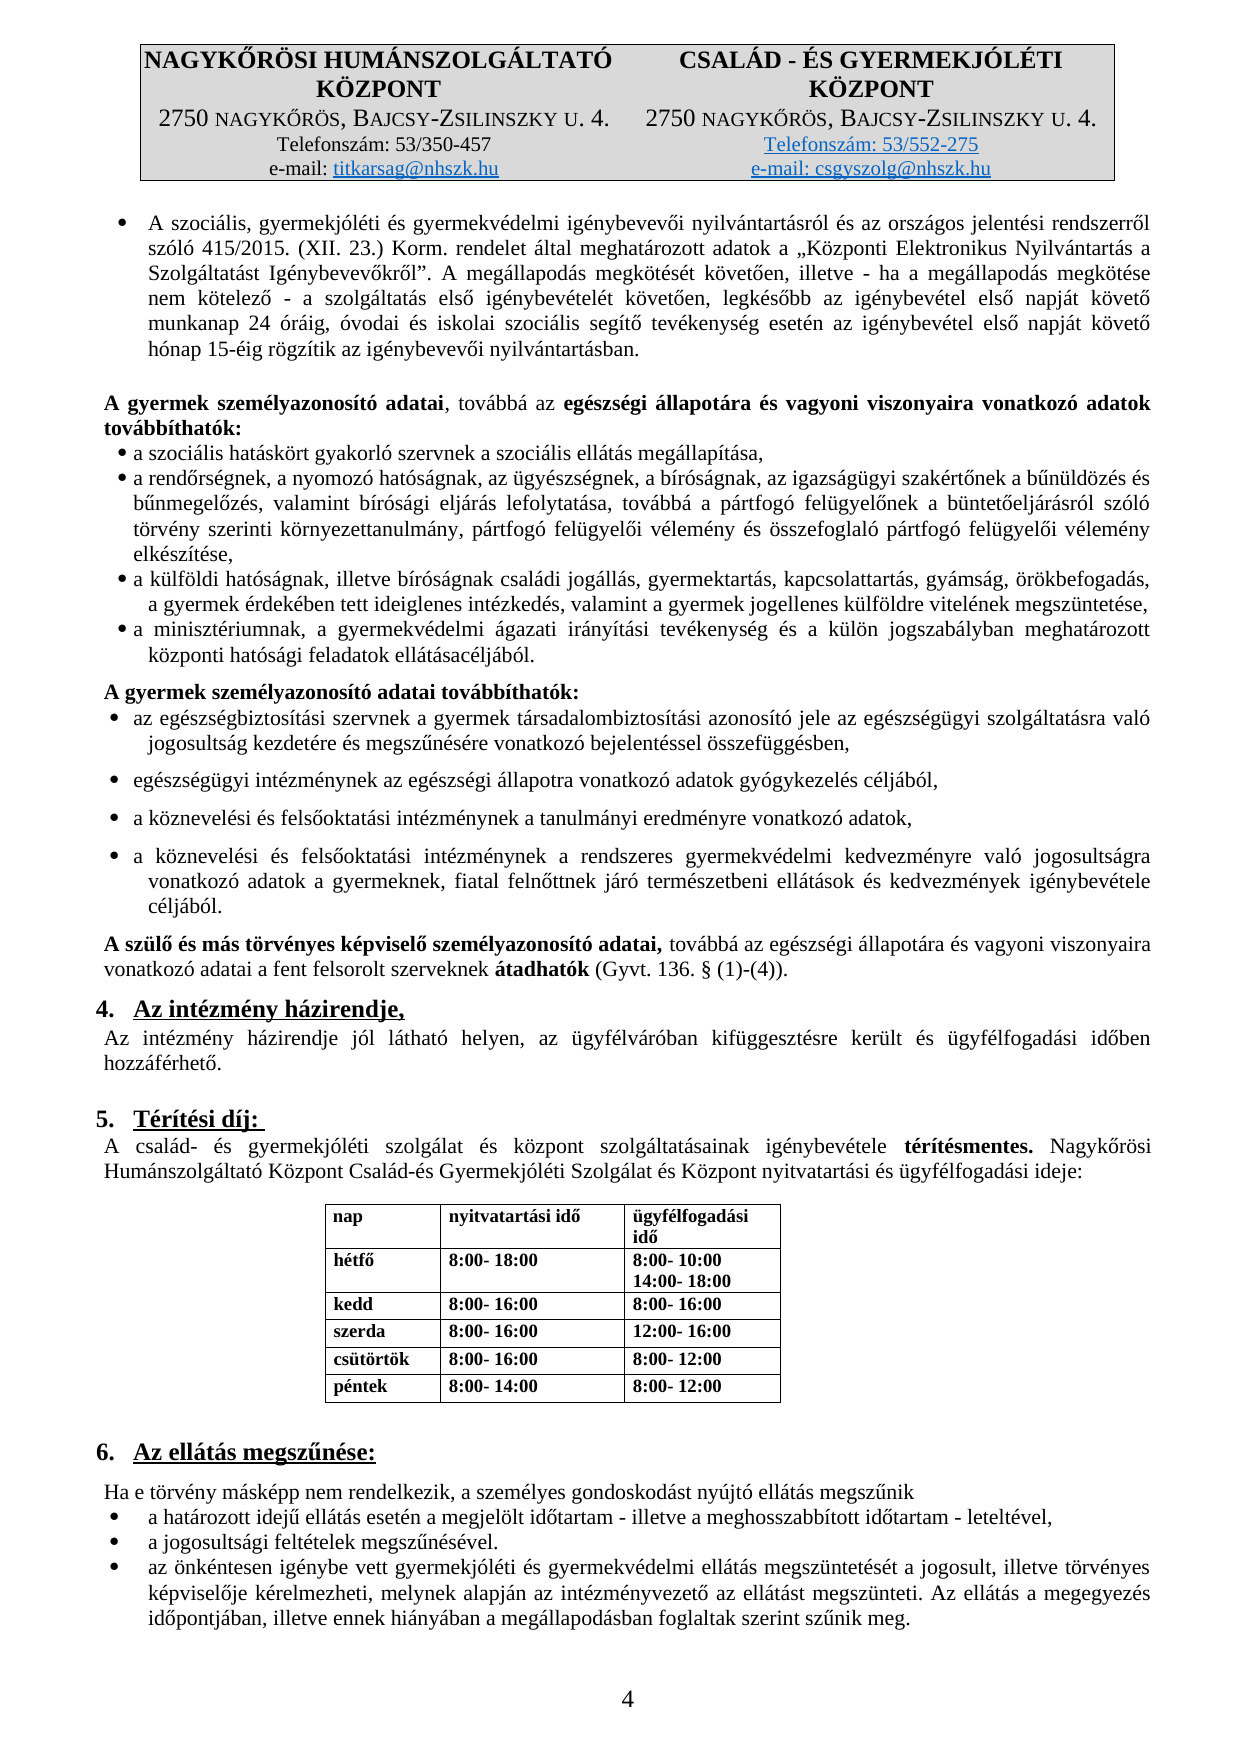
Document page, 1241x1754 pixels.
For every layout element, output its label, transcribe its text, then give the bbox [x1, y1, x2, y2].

text A gyermek személyazonosító adatai, továbbá az egészségi állapotára és vagyoni viszonyaira vonatkozó adatok továbbíthatók: [103, 389, 1152, 440]
text A szülő és más törvényes képviselő személyazonosító adatai, továbbá az egészségi állapotára és vagyoni viszonyaira vonatkozó adatai a fent felsorolt szerveknek átadhatók (Gyvt. 136. § (1)-(4)). [103, 931, 1152, 981]
list az önkéntesen igénybe vett gyermekjóléti és gyermekvédelmi ellátás megszüntetését a jogosult, illetve törvényes képviselője kérelmezheti, melynek alapján az intézményvezető az ellátást megszünteti. Az ellátás a megegyezés időpontjában, illetve ennek hiányában a megállapodásban foglaltak szerint szűnik meg. [110, 1554, 1152, 1630]
table_cell 8:00- 16:00 [441, 1293, 624, 1319]
text Ha e törvény másképp nem rendelkezik, a személyes gondoskodást nyújtó ellátás megszűnik [103, 1479, 1152, 1504]
list a határozott idejű ellátás esetén a megjelölt időtartam - illetve a meghosszabbított időtartam - leteltével, [110, 1504, 1152, 1529]
list Térítési díj: [96, 1104, 1152, 1133]
table_cell péntek [326, 1375, 440, 1402]
table_cell 8:00- 14:00 [441, 1375, 624, 1402]
list a minisztériumnak, a gyermekvédelmi ágazati irányítási tevékenység és a külön jogszabályban meghatározott központi hatósági feladatok ellátásacéljából. [118, 616, 1152, 667]
table_cell 8:00- 12:00 [625, 1348, 780, 1374]
table_cell csütörtök [326, 1348, 440, 1374]
table_cell 8:00- 12:00 [625, 1375, 780, 1402]
list Az ellátás megszűnése: [96, 1437, 1152, 1466]
table_cell szerda [326, 1320, 440, 1347]
list egészségügyi intézménynek az egészségi állapotra vonatkozó adatok gyógykezelés céljából, [110, 767, 1152, 793]
table_cell 8:00- 10:00 14:00- 18:00 [625, 1249, 780, 1292]
table_header nyitvatartási idő [441, 1205, 624, 1248]
list a rendőrségnek, a nyomozó hatóságnak, az ügyészségnek, a bíróságnak, az igazságügyi szakértőnek a bűnüldözés és bűnmegelőzés, valamint bírósági eljárás lefolytatása, továbbá a pártfogó felügyelőnek a büntetőeljárásról szóló törvény szerinti környezettanulmány, pártfogó felügyelői vélemény és összefoglaló pártfogó felügyelői vélemény elkészítése, [118, 465, 1152, 566]
list a köznevelési és felsőoktatási intézménynek a rendszeres gyermekvédelmi kedvezményre való jogosultságra vonatkozó adatok a gyermeknek, fiatal felnőttnek járó természetbeni ellátások és kedvezmények igénybevétele céljából. [110, 843, 1152, 918]
list az egészségbiztosítási szervnek a gyermek társadalombiztosítási azonosító jele az egészségügyi szolgáltatásra való jogosultság kezdetére és megszűnésére vonatkozó bejelentéssel összefüggésben, [110, 704, 1152, 755]
table_header ügyfélfogadási idő [625, 1205, 780, 1248]
text A család- és gyermekjóléti szolgálat és központ szolgáltatásainak igénybevétele térítésmentes. Nagykőrösi Humánszolgáltató Központ Család-és Gyermekjóléti Szolgálat és Központ nyitvatartási és ügyfélfogadási ideje: [103, 1133, 1152, 1184]
list a szociális hatáskört gyakorló szervnek a szociális ellátás megállapítása, [118, 440, 1152, 465]
table_header nap [326, 1205, 440, 1248]
table_cell 8:00- 18:00 [441, 1249, 624, 1292]
table_cell 8:00- 16:00 [441, 1320, 624, 1347]
text A gyermek személyazonosító adatai továbbíthatók: [103, 679, 1152, 704]
list A szociális, gyermekjóléti és gyermekvédelmi igénybevevői nyilvántartásról és az országos jelentési rendszerről szóló 415/2015. (XII. 23.) Korm. rendelet által meghatározott adatok a „Központi Elektronikus Nyilvántartás a Szolgáltatást Igénybevevőkről”. A megállapodás megkötését követően, illetve - ha a megállapodás megkötése nem kötelező - a szolgáltatás első igénybevételét követően, legkésőbb az igénybevétel első napját követő munkanap 24 óráig, óvodai és iskolai szociális segítő tevékenység esetén az igénybevétel első napját követő hónap 15-éig rögzítik az igénybevevői nyilvántartásban. [118, 209, 1152, 361]
list a köznevelési és felsőoktatási intézménynek a tanulmányi eredményre vonatkozó adatok, [110, 805, 1152, 830]
table_cell kedd [326, 1293, 440, 1319]
table_cell 8:00- 16:00 [625, 1293, 780, 1319]
list a jogosultsági feltételek megszűnésével. [110, 1529, 1152, 1554]
table_cell 12:00- 16:00 [625, 1320, 780, 1347]
table_cell hétfő [326, 1249, 440, 1292]
table_cell 8:00- 16:00 [441, 1348, 624, 1374]
list Az intézmény házirendje, [96, 994, 1152, 1023]
list a külföldi hatóságnak, illetve bíróságnak családi jogállás, gyermektartás, kapcsolattartás, gyámság, örökbefogadás, a gyermek érdekében tett ideiglenes intézkedés, valamint a gyermek jogellenes külföldre vitelének megszüntetése, [118, 566, 1152, 616]
text Az intézmény házirendje jól látható helyen, az ügyfélváróban kifüggesztésre került és ügyfélfogadási időben hozzáférhető. [103, 1025, 1152, 1075]
